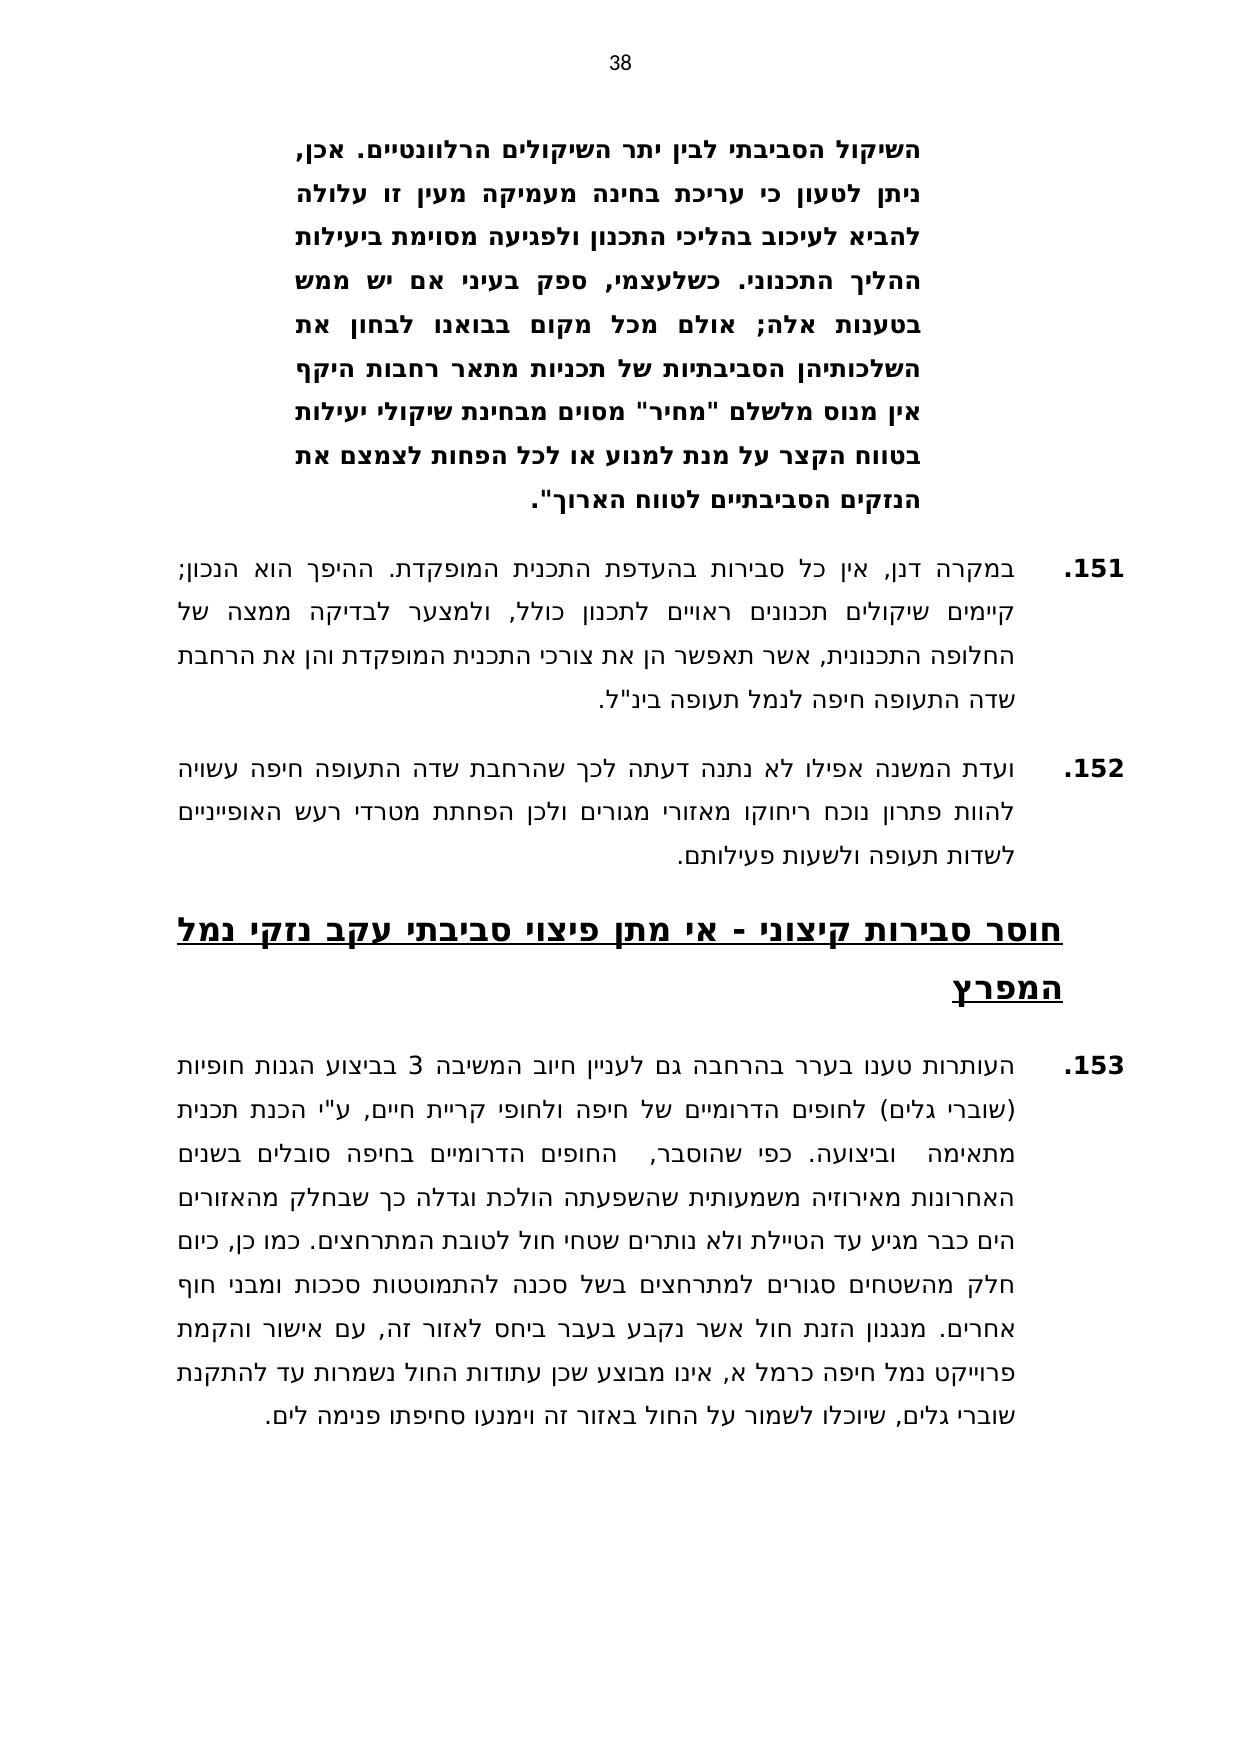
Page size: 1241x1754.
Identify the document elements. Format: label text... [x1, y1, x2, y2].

subtitle העותרות טענו בערר בהרחבה גם לעניין חיוב המשיבה 3 בביצוע הגנות חופיות (שוברי גלים) לחופים הדרומיים של חיפה ולחופי קריית חיים, ע"י הכנת תכנית מתאימה וביצועה. כפי שהוסבר, החופים הדרומיים בחיפה סובלים בשנים האחרונות מאירוזיה משמעותית שהשפעתה הולכת וגדלה כך שבחלק מהאזורים הים כבר מגיע עד הטיילת ולא נותרים שטחי חול לטובת המתרחצים. כמו כן, כיום חלק מהשטחים סגורים למתרחצים בשל סכנה להתמוטטות סככות ומבני חוף אחרים. מנגנון הזנת חול אשר נקבע בעבר ביחס לאזור זה, עם אישור והקמת פרוייקט נמל חיפה כרמל א, אינו מבוצע שכן עתודות החול נשמרות עד להתקנת שוברי גלים, שיוכלו לשמור על החול באזור זה וימנעו סחיפתו פנימה לים. [177, 1051, 1063, 1431]
subtitle במקרה דנן, אין כל סבירות בהעדפת התכנית המופקדת. ההיפך הוא הנכון; קיימים שיקולים תכנונים ראויים לתכנון כולל, ולמצער לבדיקה ממצה של החלופה התכנונית, אשר תאפשר הן את צורכי התכנית המופקדת והן את הרחבת שדה התעופה חיפה לנמל תעופה בינ"ל. [177, 554, 1063, 714]
subtitle חוסר סבירות קיצוני - אי מתן פיצוי סביבתי עקב נזקי נמל המפרץ [177, 945, 1063, 1007]
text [295, 135, 921, 514]
subtitle חוסר סבירות קיצוני - אי מתן פיצוי סביבתי עקב נזקי נמל המפרץ [177, 910, 1063, 943]
subtitle ועדת המשנה אפילו לא נתנה דעתה לכך שהרחבת שדה התעופה חיפה עשויה להוות פתרון נוכח ריחוקו מאזורי מגורים ולכן הפחתת מטרדי רעש האופייניים לשדות תעופה ולשעות פעילותם. [177, 754, 1063, 870]
